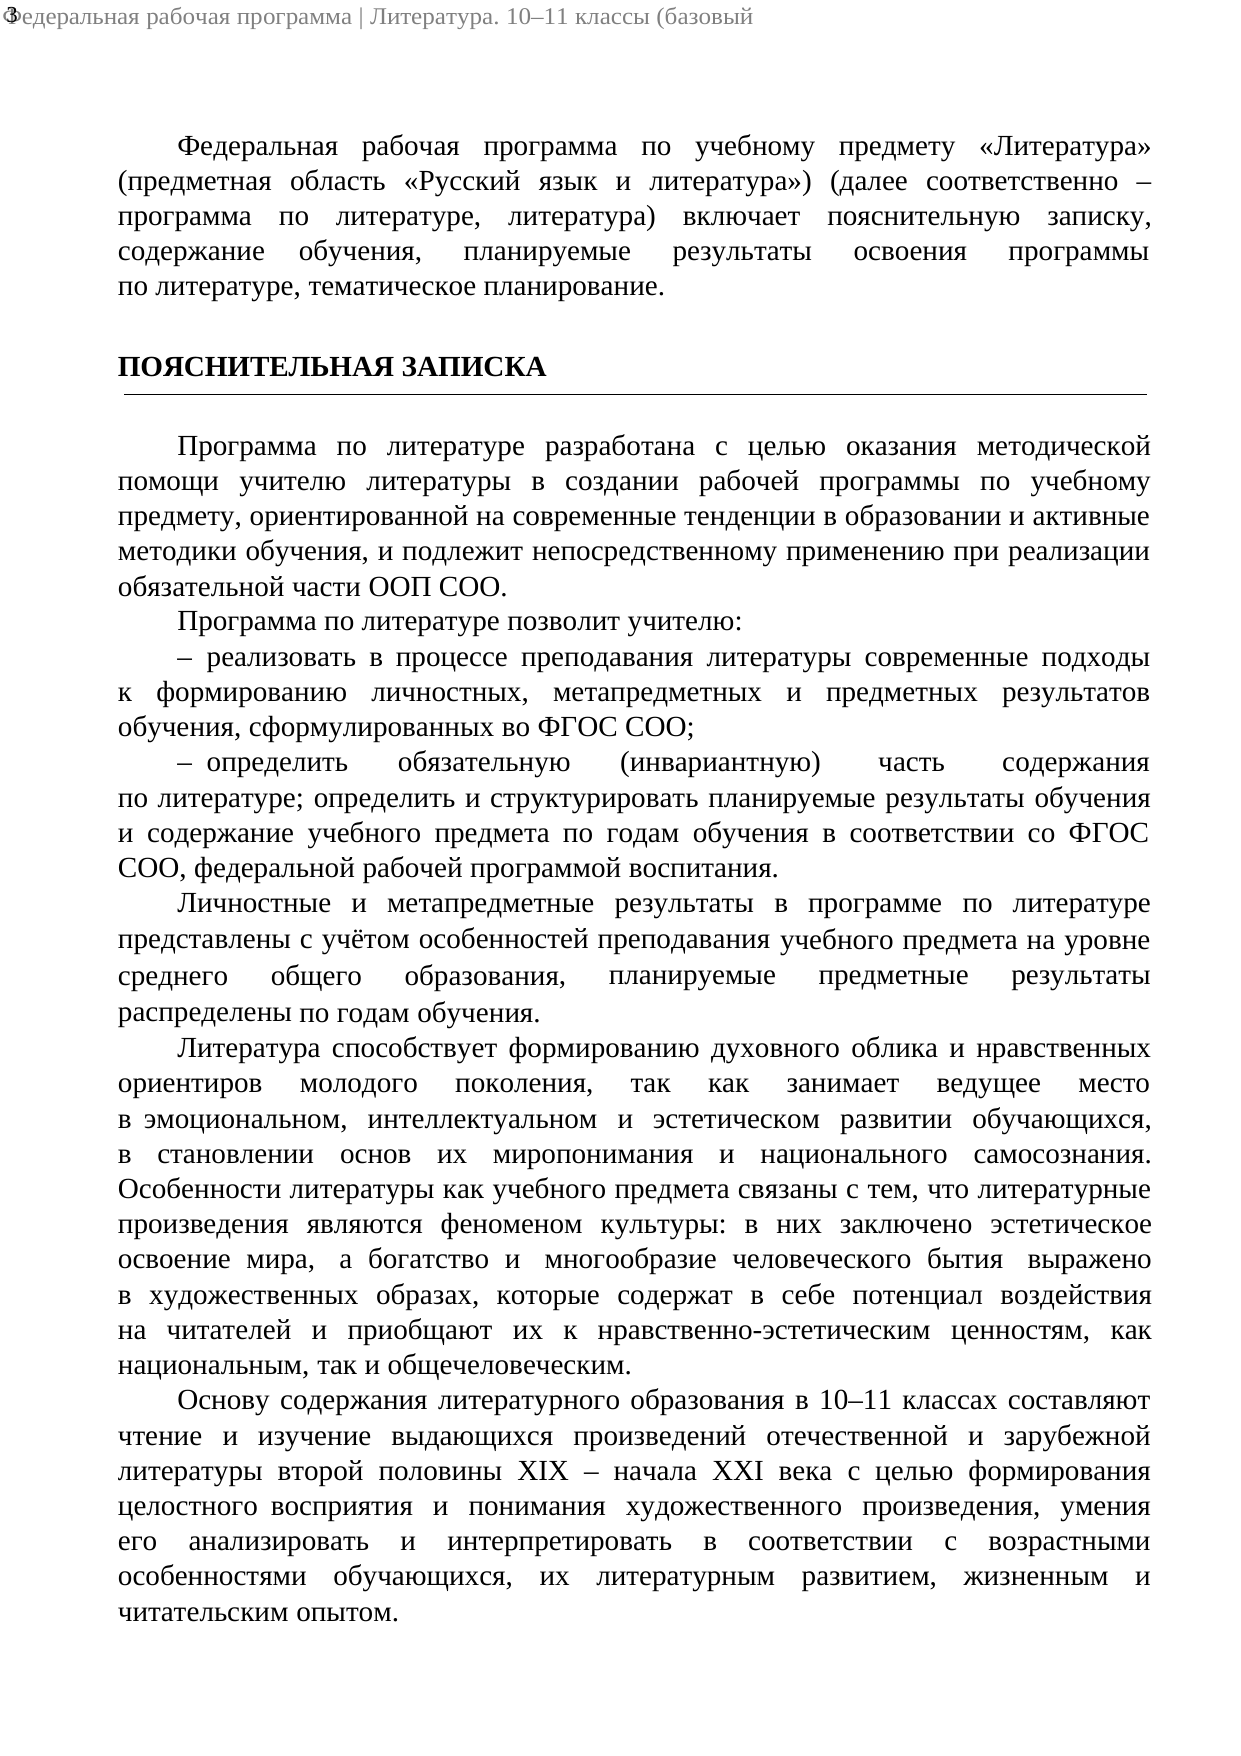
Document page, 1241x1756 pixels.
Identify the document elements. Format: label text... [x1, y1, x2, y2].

text Литература способствует формированию духовного облика и нравственных ориентиров молодого поколения, так как занимает ведущее место в эмоциональном, интеллектуальном и эстетическом развитии обучающихся, в становлении основ их миропонимания и национального самосознания. Особенности литературы как учебного предмета связаны с тем, что литературные произведения являются феноменом культуры: в них заключено эстетическое освоение мира, а богатство и многообразие человеческого бытия выражено в художественных образах, которые содержат в себе потенциал воздействия на читателей и приобщают их к нравственно-эстетическим ценностям, как национальным, так и общечеловеческим. [118, 1030, 1152, 1381]
text Основу содержания литературного образования в 10–11 классах составляют чтение и изучение выдающихся произведений отечественной и зарубежной литературы второй половины ХIХ – начала ХХI века с целью формирования целостного восприятия и понимания художественного произведения, умения его анализировать и интерпретировать в соответствии с возрастными особенностями обучающихся, их литературным развитием, жизненным и читательским опытом. [118, 1382, 1151, 1627]
list определить обязательную (инвариантную) часть содержания по литературе; определить и структурировать планируемые результаты обучения и содержание учебного предмета по годам обучения в соответствии со ФГОС СОО, федеральной рабочей программой воспитания. [118, 744, 1150, 884]
text Личностные и метапредметные результаты в программе по литературе представлены с учётом особенностей преподавания учебного предмета на уровне среднего общего образования, планируемые предметные результаты распределены по годам обучения. [118, 886, 1151, 1028]
list реализовать в процессе преподавания литературы современные подходы к формированию личностных, метапредметных и предметных результатов обучения, сформулированных во ФГОС СОО; [118, 639, 1150, 743]
text Программа по литературе разработана с целью оказания методической помощи учителю литературы в создании рабочей программы по учебному предмету, ориентированной на современные тенденции в образовании и активные методики обучения, и подлежит непосредственному применению при реализации обязательной части ООП СОО. [118, 428, 1151, 602]
subtitle ПОЯСНИТЕЛЬНАЯ ЗАПИСКА [118, 349, 1163, 383]
text Федеральная рабочая программа по учебному предмету «Литература» (предметная область «Русский язык и литература») (далее соответственно – программа по литературе, литература) включает пояснительную записку, содержание обучения, планируемые результаты освоения программы по литературе, тематическое планирование. [118, 128, 1152, 302]
text Программа по литературе позволит учителю: [177, 604, 1163, 637]
